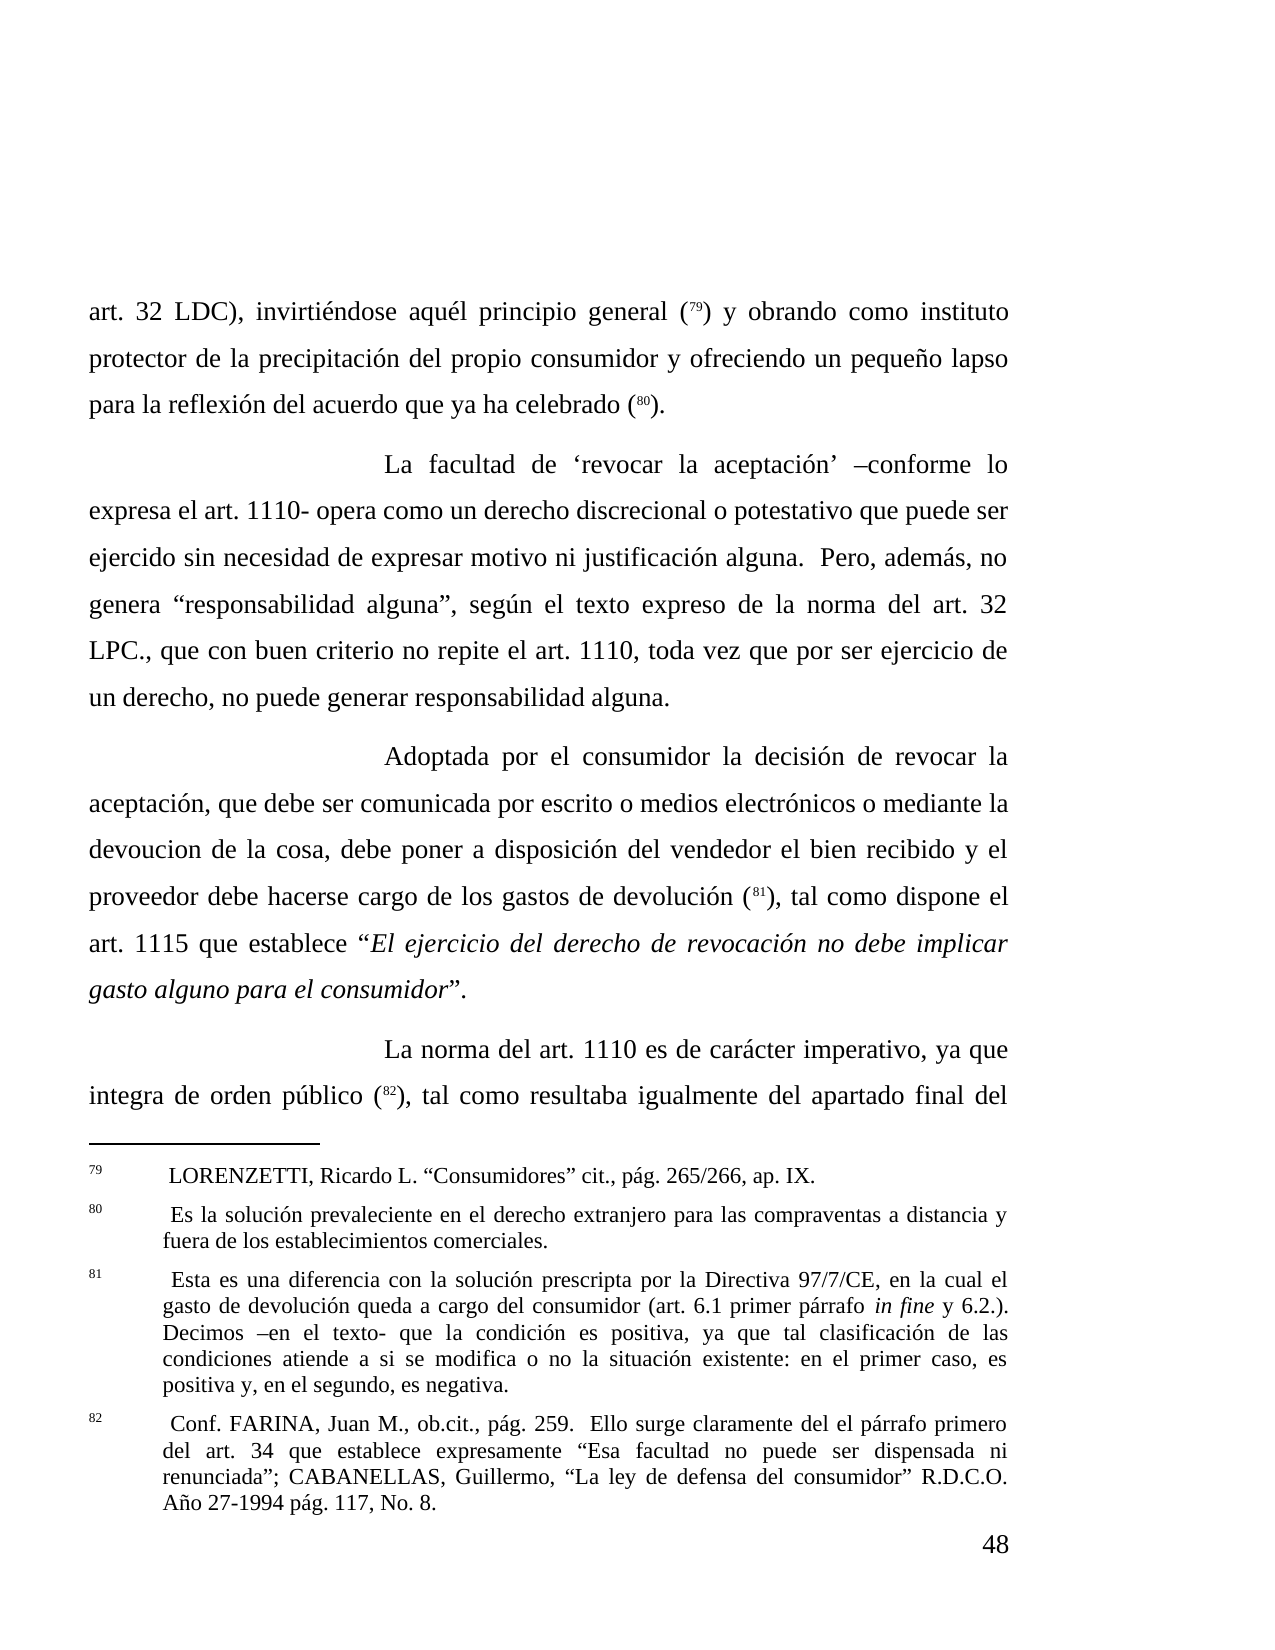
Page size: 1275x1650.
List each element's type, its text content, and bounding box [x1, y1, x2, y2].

text La facultad de ‘revocar la aceptación’ –conforme lo expresa el art. 1110- opera como un derecho discrecional o potestativo que puede ser ejercido sin necesidad de expresar motivo ni justificación alguna. Pero, además, no genera “responsabilidad alguna”, según el texto expreso de la norma del art. 32 LPC., que con buen criterio no repite el art. 1110, toda vez que por ser ejercicio de un derecho, no puede generar responsabilidad alguna. [89, 448, 1009, 712]
text La norma del art. 1110 es de carácter imperativo, ya que integra de orden público (), tal como resultaba igualmente del apartado final del primer párrafo del art. 34 LDC que dispone “Esta facultad no puede ser dispensada ni renunciada”. [89, 1033, 1009, 1111]
text Adoptada por el consumidor la decisión de revocar la aceptación, que debe ser comunicada por escrito o medios electrónicos o mediante la devoucion de la cosa, debe poner a disposición del vendedor el bien recibido y el proveedor debe hacerse cargo de los gastos de devolución (), tal como dispone el art. 1115 que establece “El ejercicio del derecho de revocación no debe implicar gasto alguno para el consumidor”. [89, 740, 1009, 1005]
